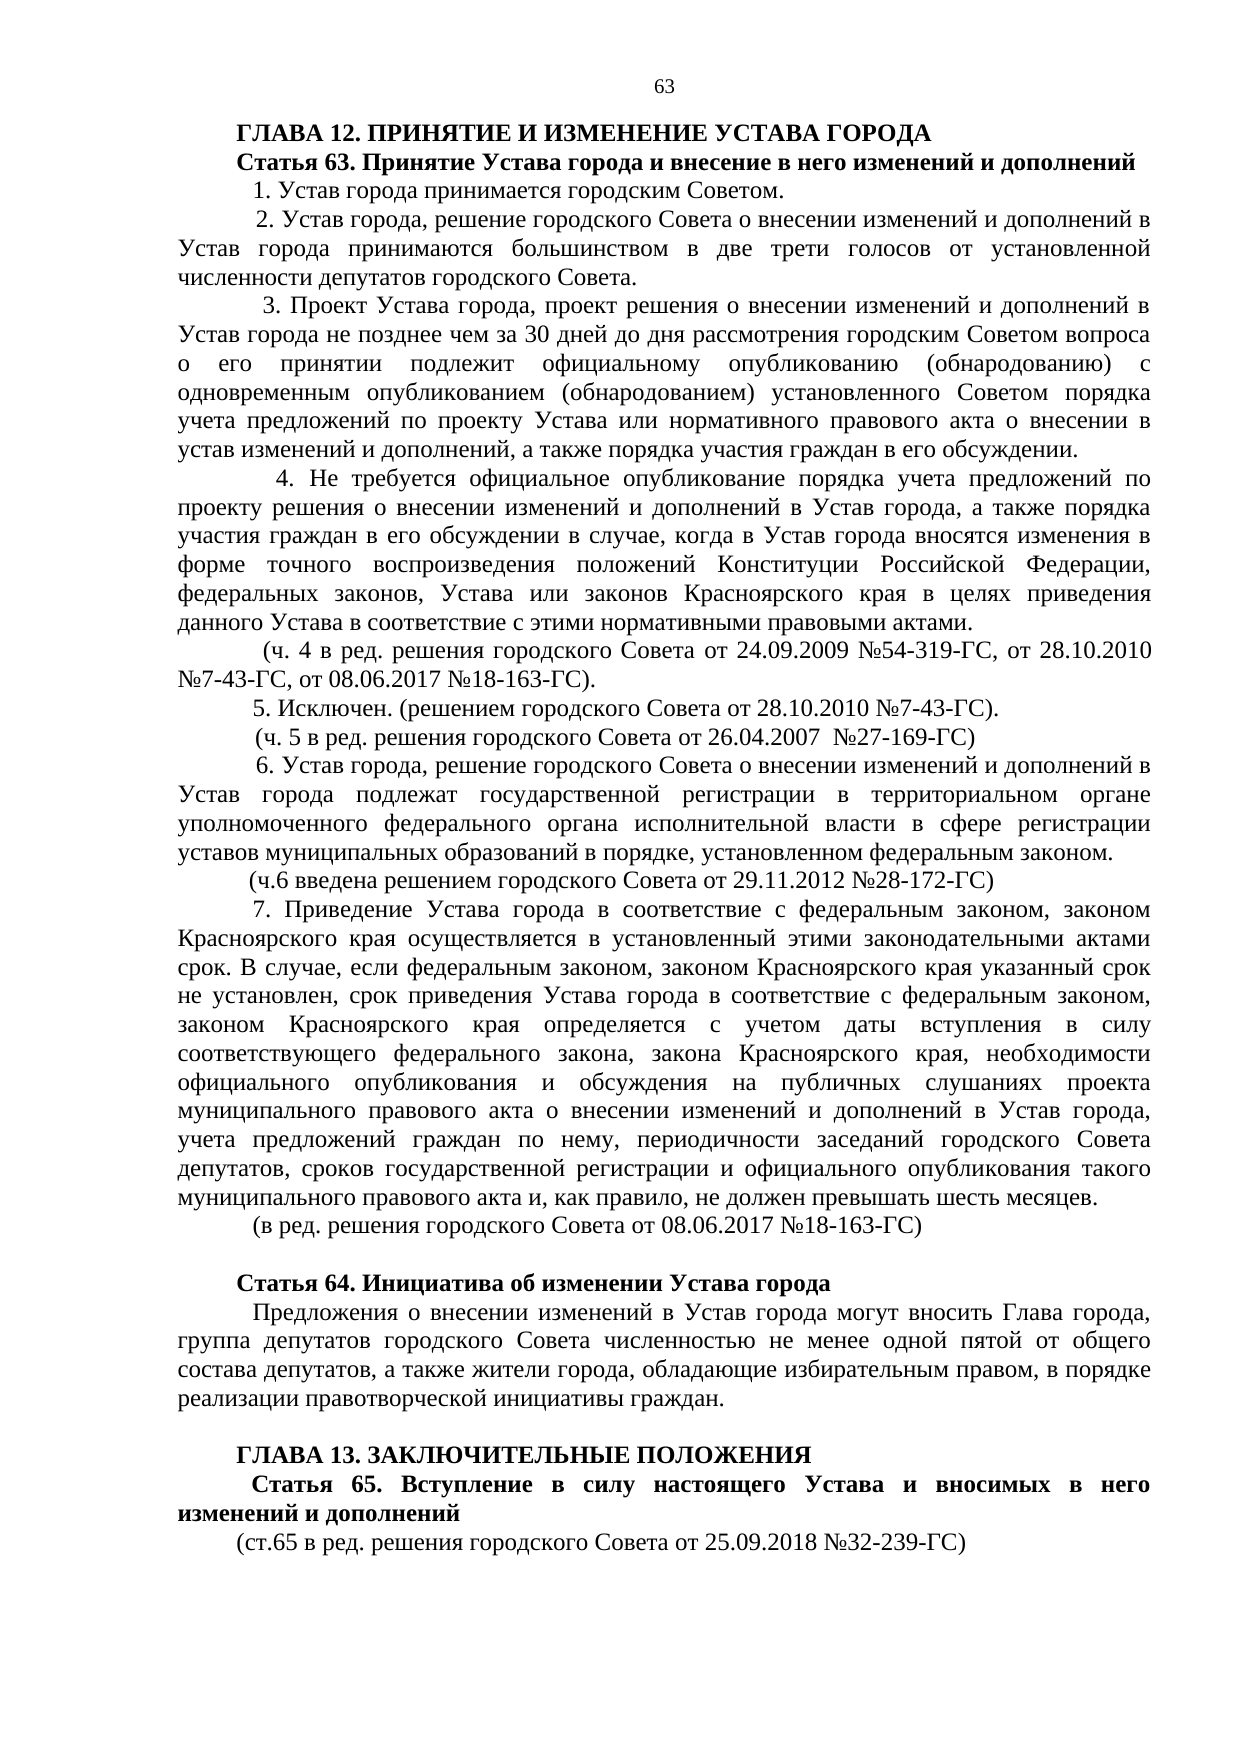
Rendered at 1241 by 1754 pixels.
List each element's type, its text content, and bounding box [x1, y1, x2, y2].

text 2. Устав города, решение городского Совета о внесении изменений и дополнений в Устав города принимаются большинством в две трети голосов от установленной численности депутатов городского Совета. [177, 204, 1152, 291]
text (ст.65 в ред. решения городского Совета от 25.09.2018 №32-239-ГС) [177, 1527, 1152, 1556]
text (в ред. решения городского Совета от 08.06.2017 №18-163-ГС) [177, 1211, 1152, 1239]
text 7. Приведение Устава города в соответствие с федеральным законом, законом Красноярского края осуществляется в установленный этими законодательными актами срок. В случае, если федеральным законом, законом Красноярского края указанный срок не установлен, срок приведения Устава города в соответствие с федеральным законом, законом Красноярского края определяется с учетом даты вступления в силу соответствующего федерального закона, закона Красноярского края, необходимости официального опубликования и обсуждения на публичных слушаниях проекта муниципального правового акта о внесении изменений и дополнений в Устав города, учета предложений граждан по нему, периодичности заседаний городского Совета депутатов, сроков государственной регистрации и официального опубликования такого муниципального правового акта и, как правило, не должен превышать шесть месяцев. [177, 894, 1152, 1211]
text Статья 64. Инициатива об изменении Устава города [177, 1268, 1152, 1297]
text 3. Проект Устава города, проект решения о внесении изменений и дополнений в Устав города не позднее чем за 30 дней до дня рассмотрения городским Советом вопроса о его принятии подлежит официальному опубликованию (обнародованию) с одновременным опубликованием (обнародованием) установленного Советом порядка учета предложений по проекту Устава или нормативного правового акта о внесении в устав изменений и дополнений, а также порядка участия граждан в его обсуждении. [177, 291, 1152, 463]
text 4. Не требуется официальное опубликование порядка учета предложений по проекту решения о внесении изменений и дополнений в Устав города, а также порядка участия граждан в его обсуждении в случае, когда в Устав города вносятся изменения в форме точного воспроизведения положений Конституции Российской Федерации, федеральных законов, Устава или законов Красноярского края в целях приведения данного Устава в соответствие с этими нормативными правовыми актами. [177, 463, 1152, 636]
text 1. Устав города принимается городским Советом. [177, 176, 1152, 204]
text Статья 63. Принятие Устава города и внесение в него изменений и дополнений [177, 147, 1152, 176]
text Предложения о внесении изменений в Устав города могут вносить Глава города, группа депутатов городского Совета численностью не менее одной пятой от общего состава депутатов, а также жители города, обладающие избирательным правом, в порядке реализации правотворческой инициативы граждан. [177, 1297, 1152, 1412]
text (ч. 5 в ред. решения городского Совета от 26.04.2007 №27-169-ГС) [177, 722, 1152, 751]
text 5. Исключен. (решением городского Совета от 28.10.2010 №7-43-ГС). [177, 693, 1152, 722]
text (ч. 4 в ред. решения городского Совета от 24.09.2009 №54-319-ГС, от 28.10.2010 №7-43-ГС, от 08.06.2017 №18-163-ГС). [177, 636, 1152, 693]
text Статья 65. Вступление в силу настоящего Устава и вносимых в него изменений и дополнений [177, 1469, 1152, 1527]
text ГЛАВА 13. ЗАКЛЮЧИТЕЛЬНЫЕ ПОЛОЖЕНИЯ [177, 1441, 1152, 1469]
text 6. Устав города, решение городского Совета о внесении изменений и дополнений в Устав города подлежат государственной регистрации в территориальном органе уполномоченного федерального органа исполнительной власти в сфере регистрации уставов муниципальных образований в порядке, установленном федеральным законом. [177, 751, 1152, 866]
text ГЛАВА 12. ПРИНЯТИЕ И ИЗМЕНЕНИЕ УСТАВА ГОРОДА [177, 118, 1152, 147]
text (ч.6 введена решением городского Совета от 29.11.2012 №28-172-ГС) [177, 866, 1152, 894]
